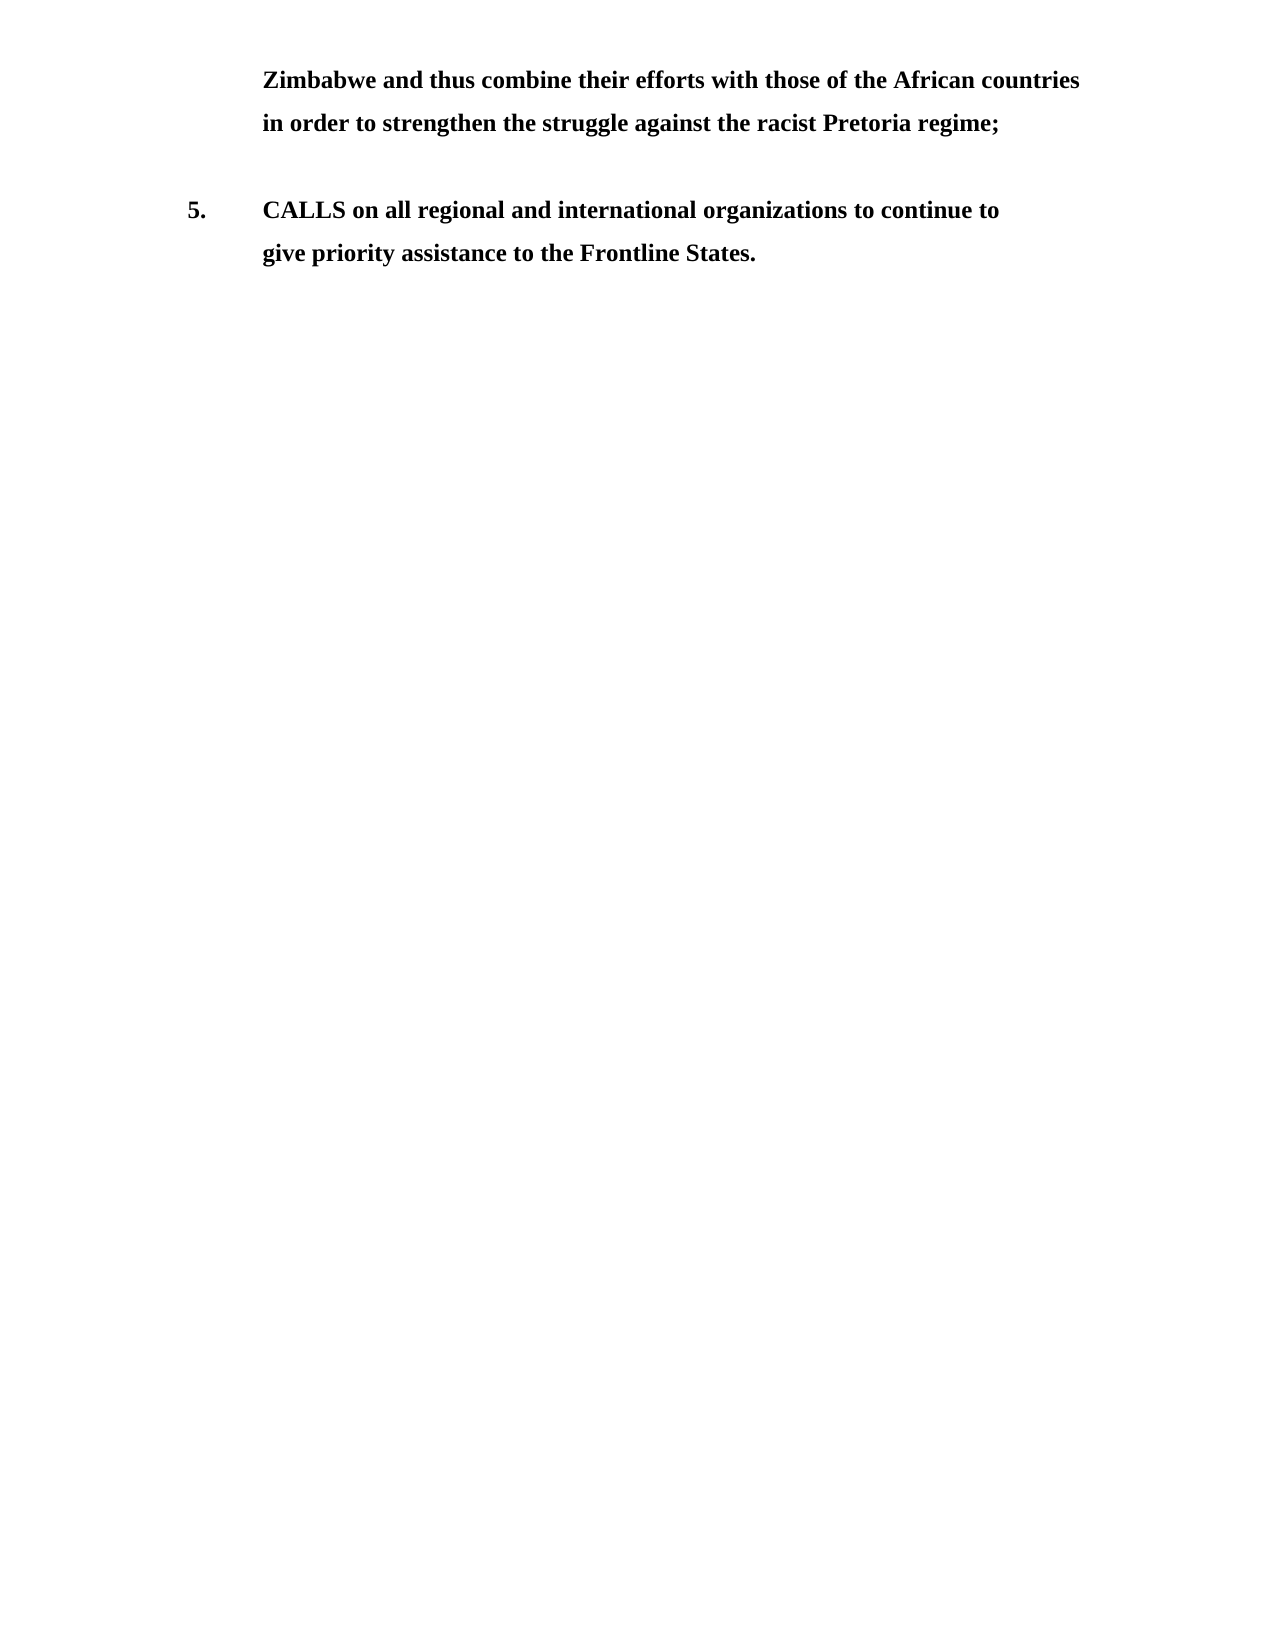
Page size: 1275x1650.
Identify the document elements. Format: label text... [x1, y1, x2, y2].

text Zimbabwe and thus combine their efforts with those of the African countries in order to strengthen the struggle against the racist Pretoria regime; [262, 65, 1087, 137]
list CALLS on all regional and international organizations to continue to give priority assistance to the Frontline States. [187, 195, 1048, 267]
